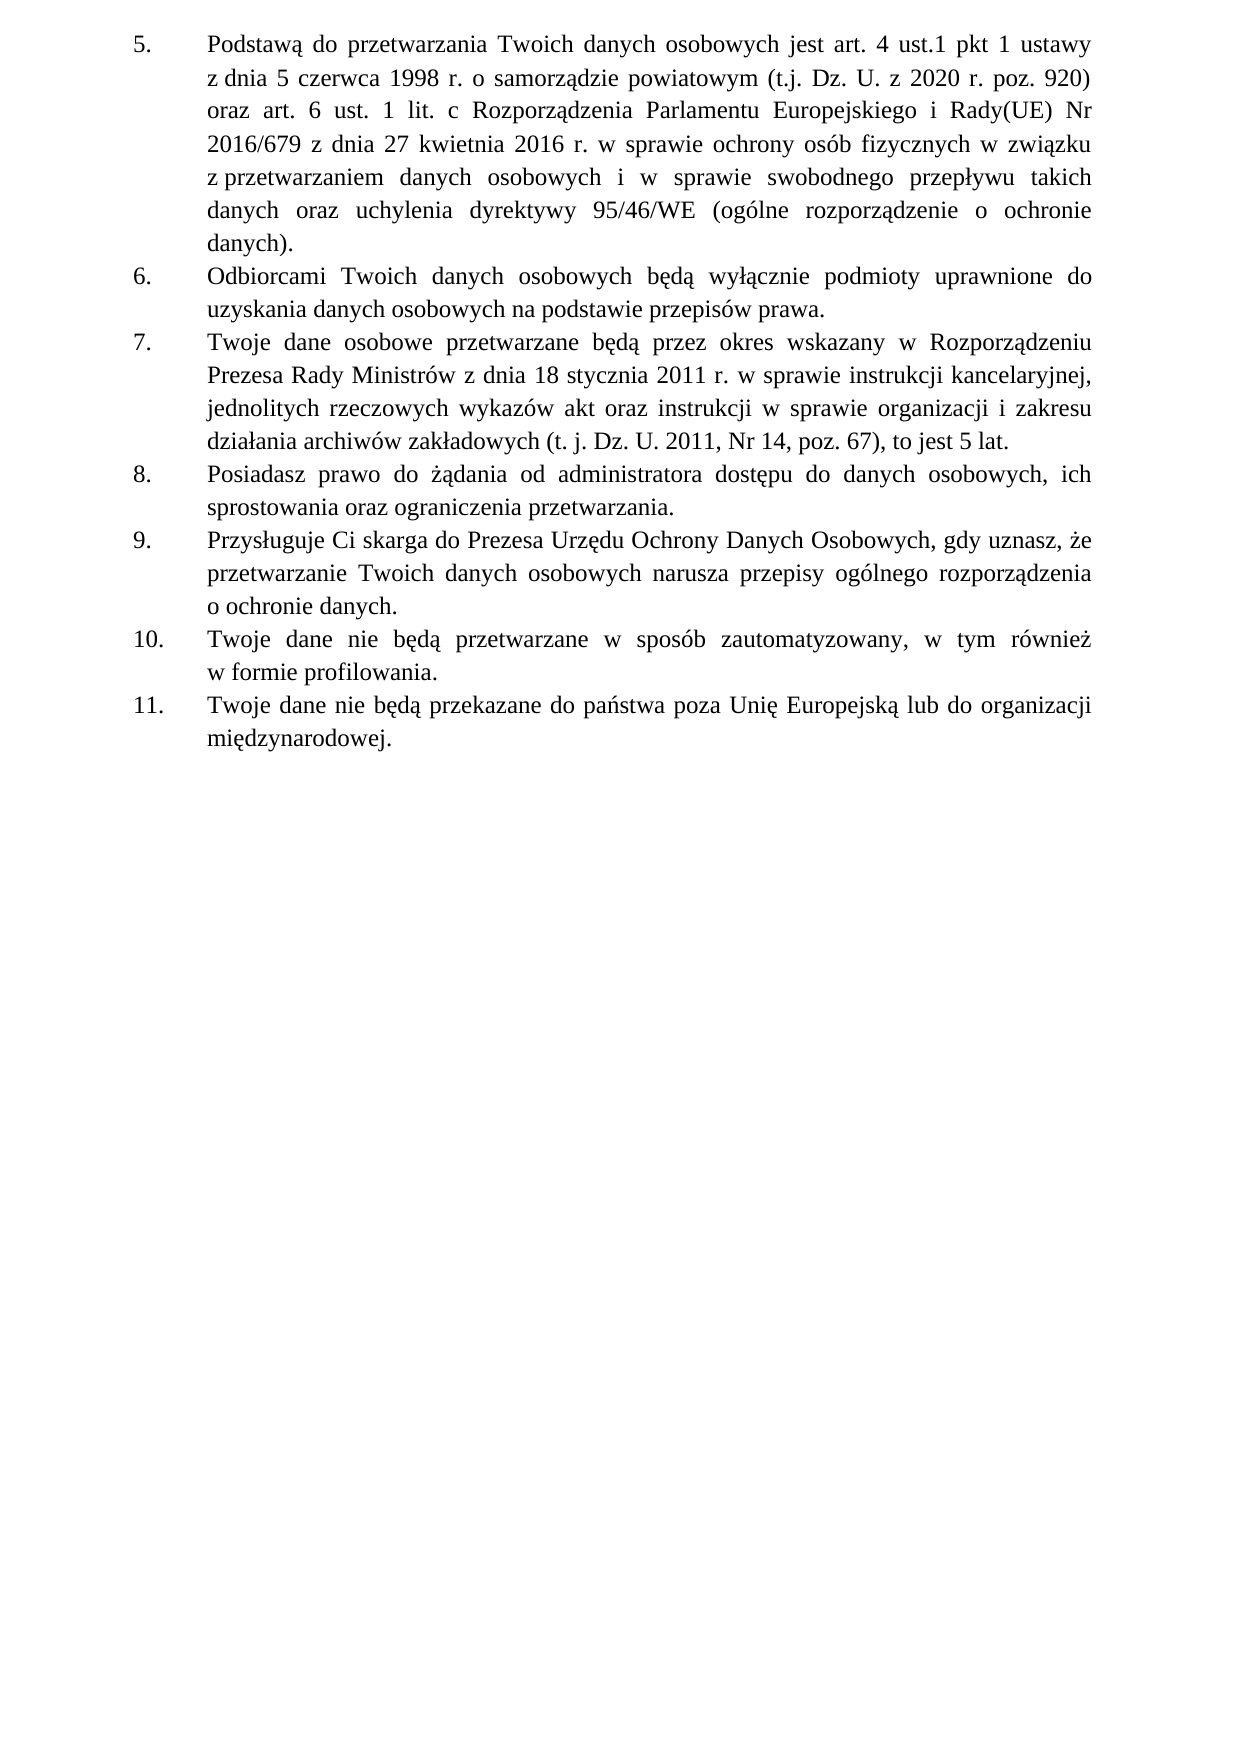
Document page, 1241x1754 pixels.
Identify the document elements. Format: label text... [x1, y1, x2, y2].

list Twoje dane osobowe przetwarzane będą przez okres wskazany w Rozporządzeniu Prezesa Rady Ministrów z dnia 18 stycznia 2011 r. w sprawie instrukcji kancelaryjnej, jednolitych rzeczowych wykazów akt oraz instrukcji w sprawie organizacji i zakresu działania archiwów zakładowych (t. j. Dz. U. 2011, Nr 14, poz. 67), to jest 5 lat. [133, 327, 1092, 454]
list Twoje dane nie będą przetwarzane w sposób zautomatyzowany, w tym również w formie profilowania. [133, 624, 1092, 686]
list Odbiorcami Twoich danych osobowych będą wyłącznie podmioty uprawnione do uzyskania danych osobowych na podstawie przepisów prawa. [133, 261, 1092, 322]
list Posiadasz prawo do żądania od administratora dostępu do danych osobowych, ich sprostowania oraz ograniczenia przetwarzania. [133, 459, 1092, 521]
list Podstawą do przetwarzania Twoich danych osobowych jest art. 4 ust.1 pkt 1 ustawy z dnia 5 czerwca 1998 r. o samorządzie powiatowym (t.j. Dz. U. z 2020 r. poz. 920) oraz art. 6 ust. 1 lit. c Rozporządzenia Parlamentu Europejskiego i Rady(UE) Nr 2016/679 z dnia 27 kwietnia 2016 r. w sprawie ochrony osób fizycznych w związku z przetwarzaniem danych osobowych i w sprawie swobodnego przepływu takich danych oraz uchylenia dyrektywy 95/46/WE (ogólne rozporządzenie o ochronie danych). [133, 29, 1092, 256]
list Twoje dane nie będą przekazane do państwa poza Unię Europejską lub do organizacji międzynarodowej. [133, 690, 1092, 752]
list Przysługuje Ci skarga do Prezesa Urzędu Ochrony Danych Osobowych, gdy uznasz, że przetwarzanie Twoich danych osobowych narusza przepisy ogólnego rozporządzenia o ochronie danych. [133, 525, 1092, 620]
